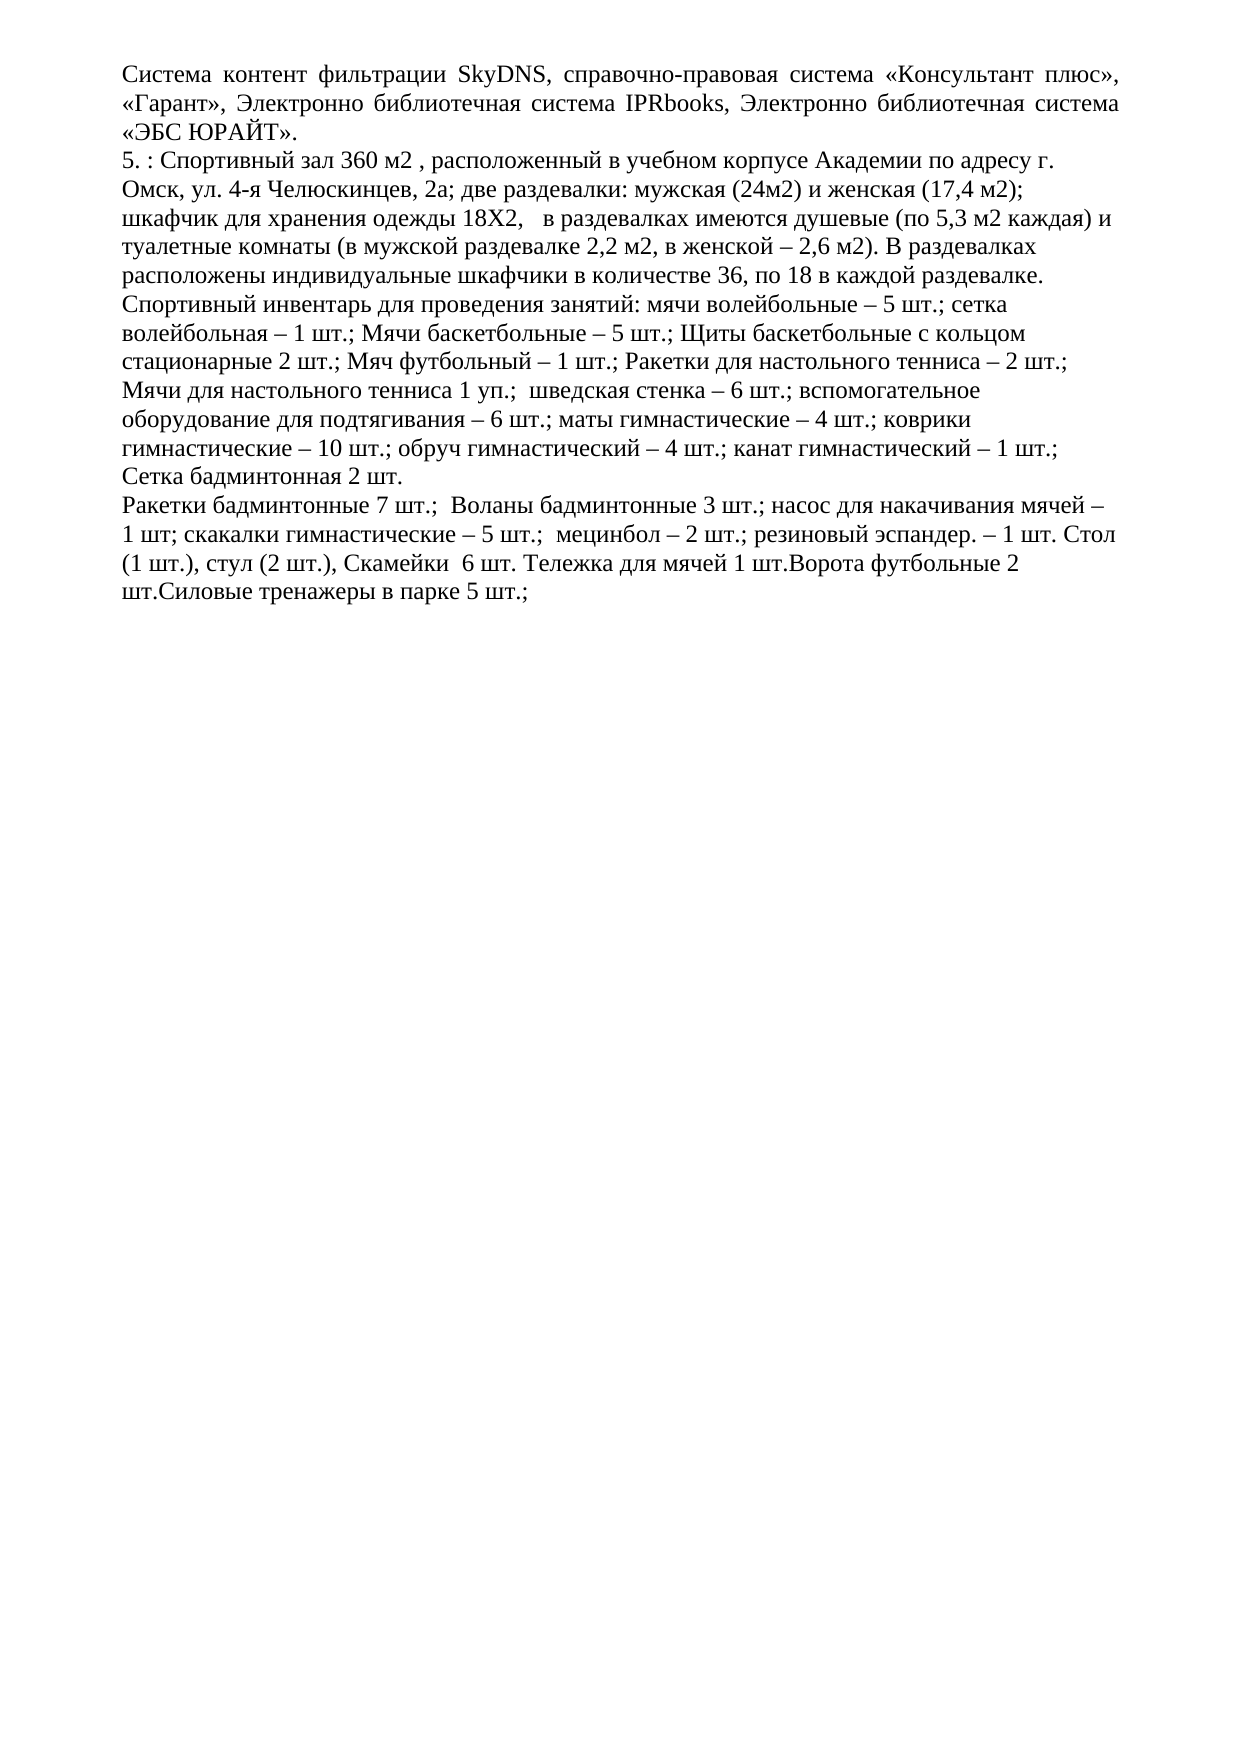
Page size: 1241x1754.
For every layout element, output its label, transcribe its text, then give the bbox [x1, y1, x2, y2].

table_header Система контент фильтрации SkyDNS, справочно-правовая система «Консультант плюс», «Гарант», Электронно библиотечная система IPRbooks, Электронно библиотечная система «ЭБС ЮРАЙТ». [118, 59, 1124, 145]
table_cell 5. : Спортивный зал 360 м2 , расположенный в учебном корпусе Академии по адресу г. Омск, ул. 4-я Челюскинцев, 2а; две раздевалки: мужская (24м2) и женская (17,4 м2); шкафчик для хранения одежды 18Х2, в раздевалках имеются душевые (по 5,3 м2 каждая) и туалетные комнаты (в мужской раздевалке 2,2 м2, в женской – 2,6 м2). В раздевалках расположены индивидуальные шкафчики в количестве 36, по 18 в каждой раздевалке. Спортивный инвентарь для проведения занятий: мячи волейбольные – 5 шт.; сетка волейбольная – 1 шт.; Мячи баскетбольные – 5 шт.; Щиты баскетбольные с кольцом стационарные 2 шт.; Мяч футбольный – 1 шт.; Ракетки для настольного тенниса – 2 шт.; Мячи для настольного тенниса 1 уп.; шведская стенка – 6 шт.; вспомогательное оборудование для подтягивания – 6 шт.; маты гимнастические – 4 шт.; коврики гимнастические – 10 шт.; обруч гимнастический – 4 шт.; канат гимнастический – 1 шт.; Сетка бадминтонная 2 шт. Ракетки бадминтонные 7 шт.; Воланы бадминтонные 3 шт.; насос для накачивания мячей – 1 шт; скакалки гимнастические – 5 шт.; мецинбол – 2 шт.; резиновый эспандер. – 1 шт. Стол (1 шт.), стул (2 шт.), Скамейки 6 шт. Тележка для мячей 1 шт.Ворота футбольные 2 шт.Силовые тренажеры в парке 5 шт.; [118, 145, 1124, 628]
